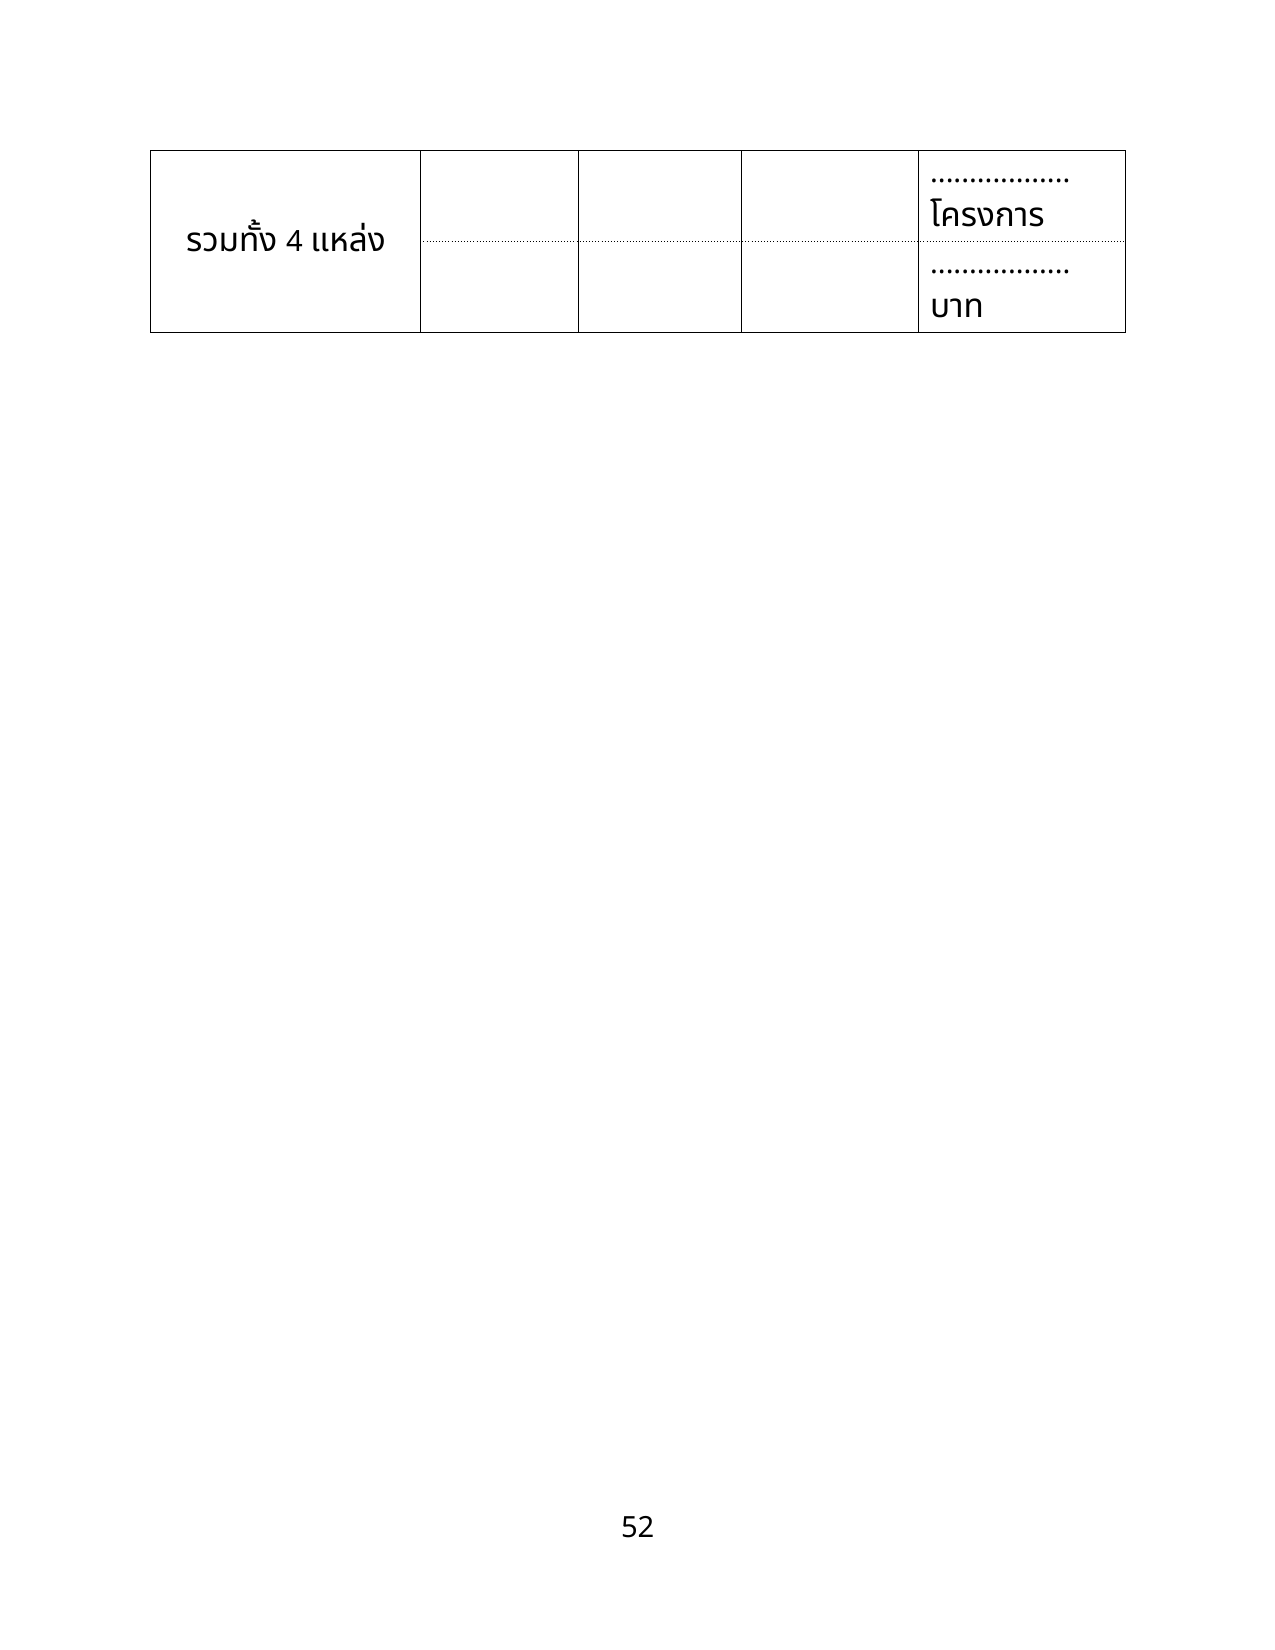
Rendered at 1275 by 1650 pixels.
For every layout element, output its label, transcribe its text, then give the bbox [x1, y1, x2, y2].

table_cell [742, 241, 918, 332]
table_cell [421, 151, 578, 241]
table_cell [421, 241, 578, 332]
table_cell .................. โครงการ [919, 151, 1125, 241]
table_cell [579, 151, 741, 241]
table_cell [579, 241, 741, 332]
table_cell รวมทั้ง 4 แหล่ง [151, 151, 420, 332]
table_cell .................. บาท [919, 241, 1125, 332]
table_cell [742, 151, 918, 241]
